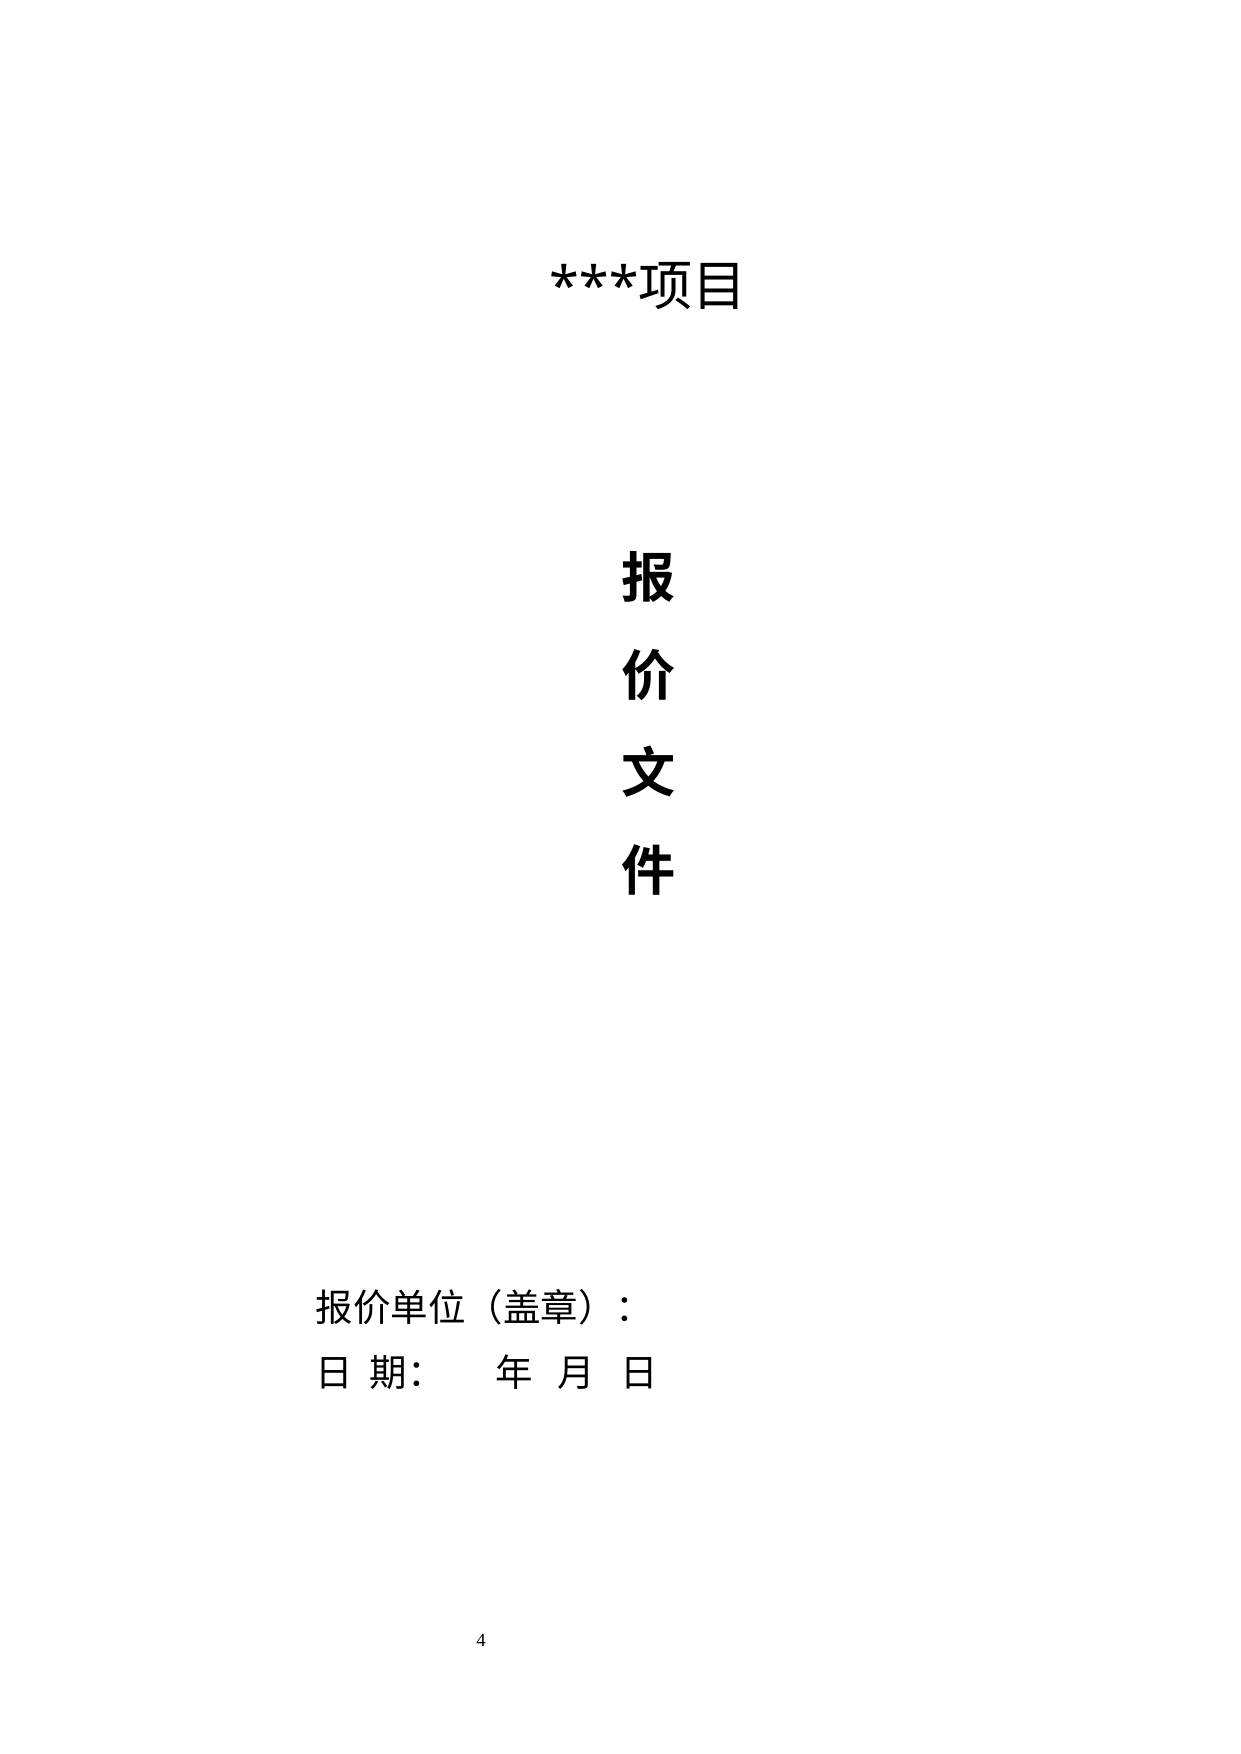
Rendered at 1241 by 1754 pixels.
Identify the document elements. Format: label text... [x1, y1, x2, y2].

text 价 [165, 623, 1087, 720]
text 件 [165, 818, 1087, 915]
text 文 [165, 720, 1087, 818]
text 报 [165, 525, 1087, 623]
text 报价单位（盖章）： [165, 1273, 1087, 1338]
text 日 期： 年 月 日 [165, 1338, 1087, 1403]
text ***项目 [165, 233, 1087, 330]
